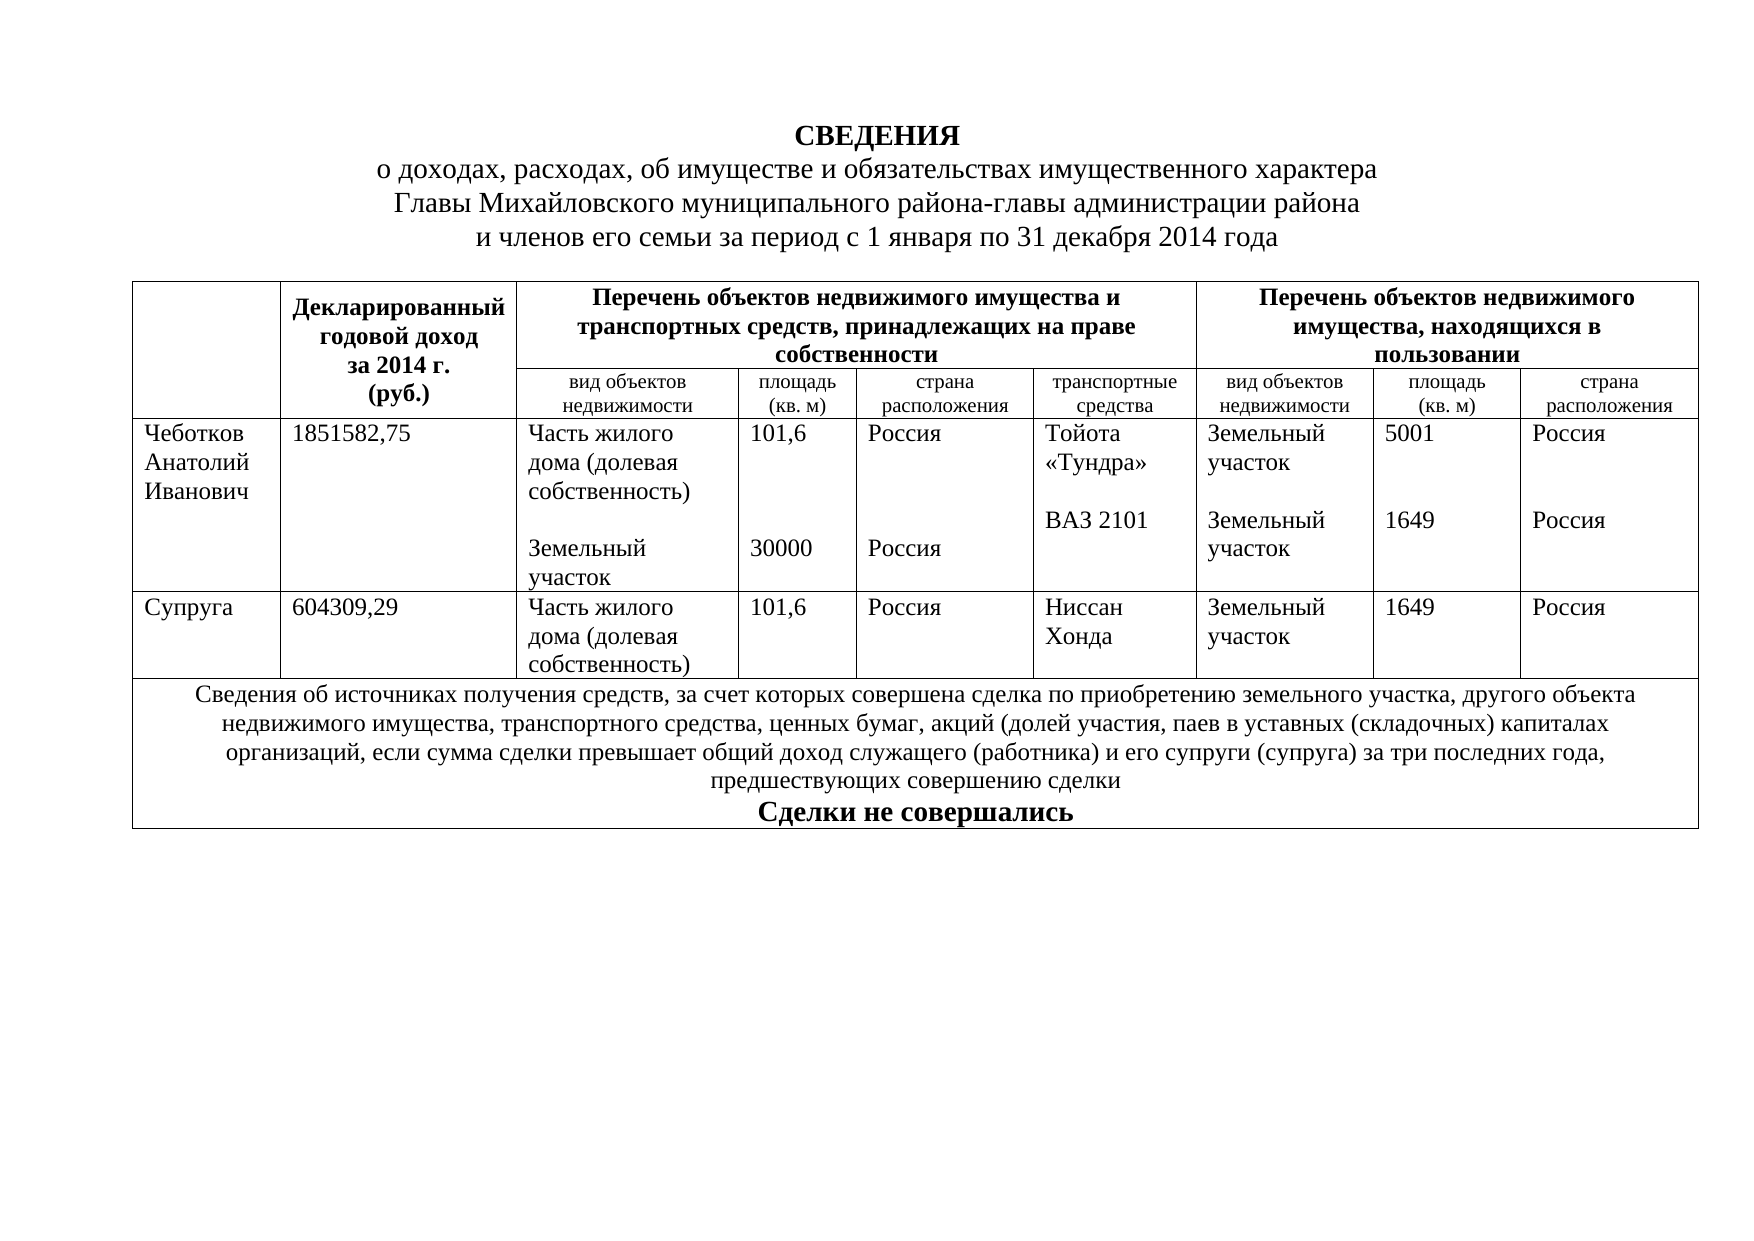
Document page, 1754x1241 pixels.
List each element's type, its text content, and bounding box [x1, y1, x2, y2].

text и членов его семьи за период с 1 января по 31 декабря 2014 года [118, 219, 1636, 252]
table_cell страна расположения [1521, 369, 1698, 417]
table_cell Россия Россия [857, 419, 1033, 591]
table_cell 5001 1649 [1374, 419, 1520, 591]
table_cell Сведения об источниках получения средств, за счет которых совершена сделка по приобретению земельного участка, другого объекта недвижимого имущества, транспортного средства, ценных бумаг, акций (долей участия, паев в уставных (складочных) капиталах организаций, если сумма сделки превышает общий доход служащего (работника) и его супруги (супруга) за три последних года, предшествующих совершению сделки Сделки не совершались [133, 679, 1698, 828]
table_header Перечень объектов недвижимого имущества, находящихся в пользовании [1197, 282, 1698, 368]
table_cell вид объектов недвижимости [517, 369, 738, 417]
table_cell транспортные средства [1034, 369, 1196, 417]
table_cell 604309,29 [281, 592, 516, 678]
table_cell Тойота «Тундра» ВАЗ 2101 [1034, 419, 1196, 591]
table_cell Супруга [133, 592, 280, 678]
table_cell Россия Россия [1521, 419, 1698, 591]
table_cell Часть жилого дома (долевая собственность) [517, 592, 738, 678]
table_cell площадь (кв. м) [739, 369, 856, 417]
table_header Перечень объектов недвижимого имущества и транспортных средств, принадлежащих на праве собственности [517, 282, 1196, 368]
table_cell вид объектов недвижимости [1197, 369, 1373, 417]
table_cell Россия [1521, 592, 1698, 678]
table_cell 101,6 30000 [739, 419, 856, 591]
table_cell 1851582,75 [281, 419, 516, 591]
table_cell Ниссан Хонда [1034, 592, 1196, 678]
table_cell Россия [857, 592, 1033, 678]
table_cell площадь (кв. м) [1374, 369, 1520, 417]
text СВЕДЕНИЯ [118, 118, 1636, 152]
table_cell 1649 [1374, 592, 1520, 678]
table_cell 101,6 [739, 592, 856, 678]
table_header Декларированный годовой доход за 2014 г. (руб.) [281, 282, 516, 417]
table_cell страна расположения [857, 369, 1033, 417]
table_header [133, 282, 280, 417]
text Главы Михайловского муниципального района-главы администрации района [118, 185, 1636, 219]
text о доходах, расходах, об имуществе и обязательствах имущественного характера [118, 152, 1636, 185]
table_cell Чеботков Анатолий Иванович [133, 419, 280, 591]
table_cell Земельный участок [1197, 592, 1373, 678]
table_cell Земельный участок Земельный участок [1197, 419, 1373, 591]
table_cell Часть жилого дома (долевая собственность) Земельный участок [517, 419, 738, 591]
